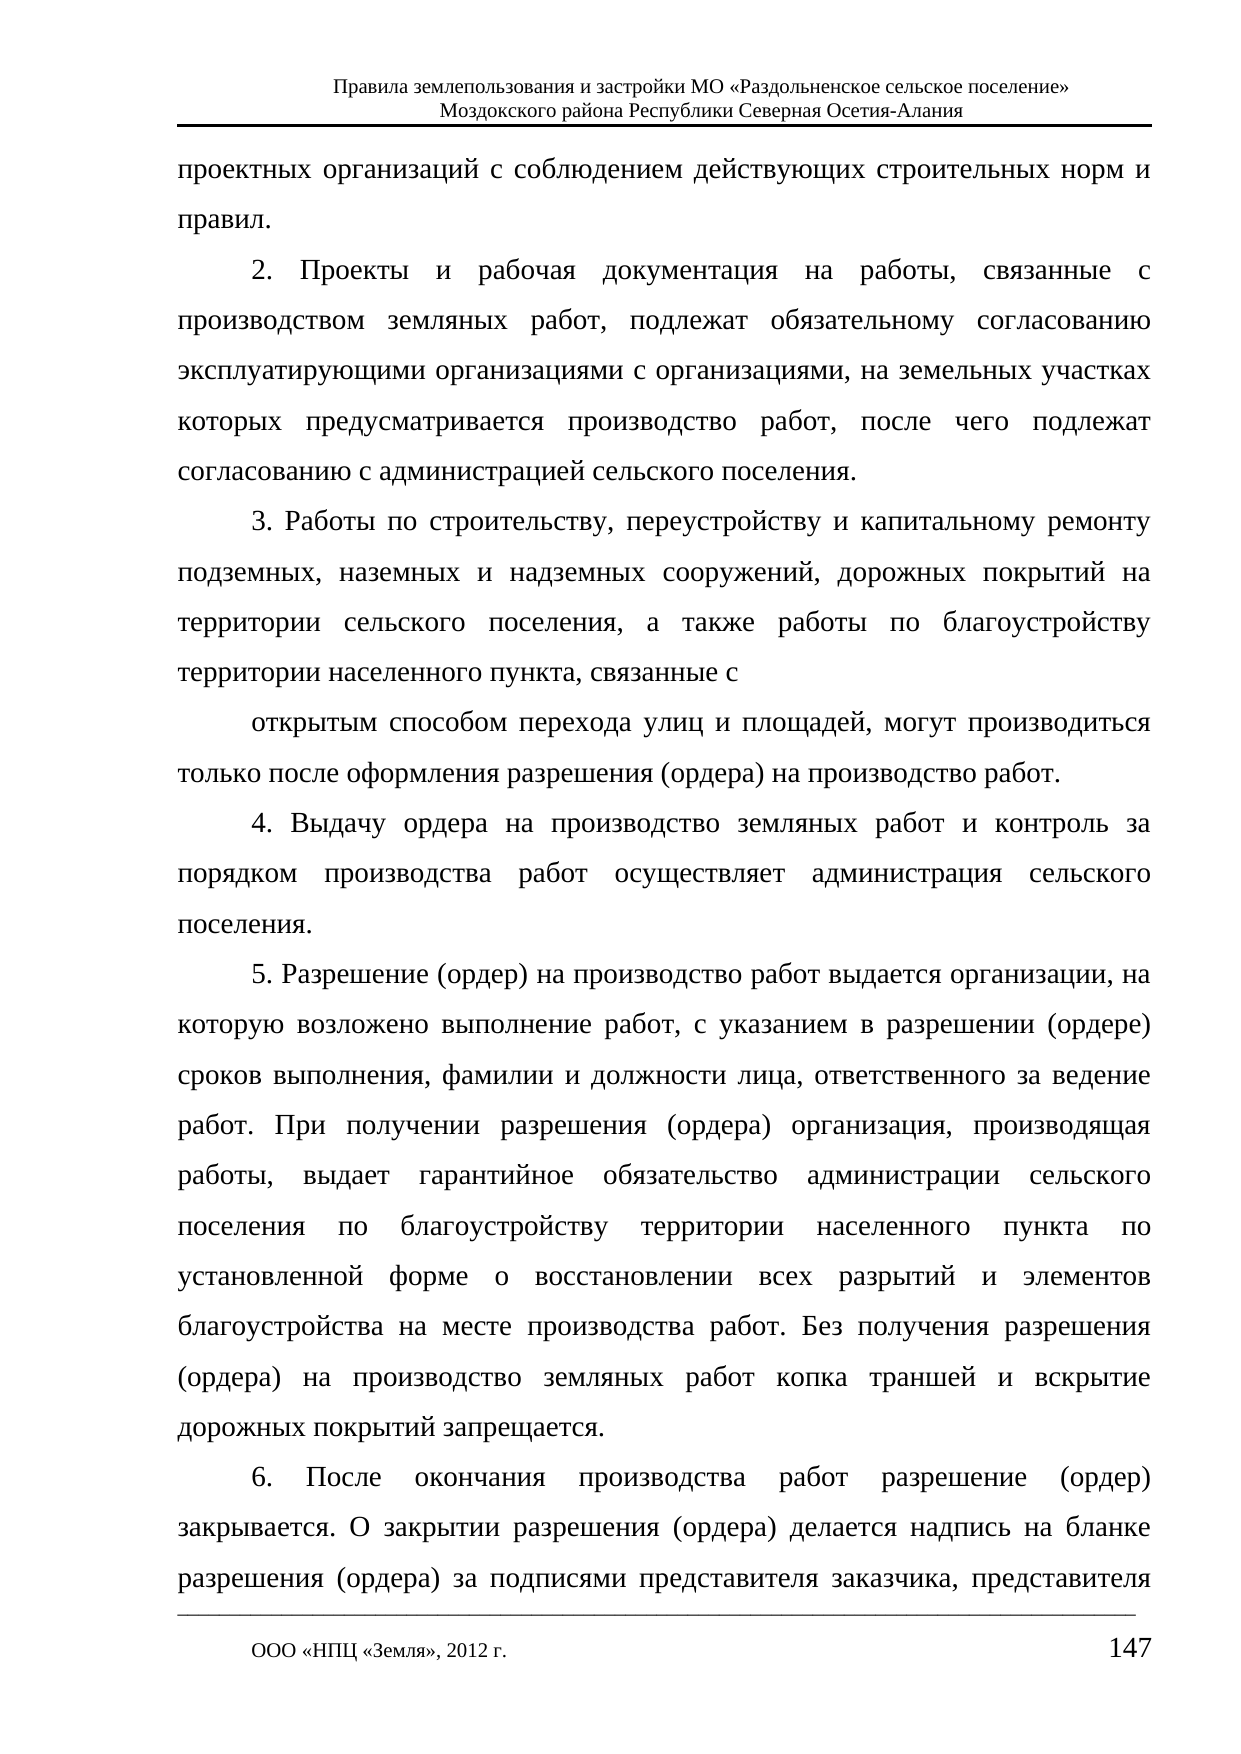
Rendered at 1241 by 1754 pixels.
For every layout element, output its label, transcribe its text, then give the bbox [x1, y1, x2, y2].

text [177, 151, 1152, 235]
text открытым способом перехода улиц и площадей, могут производиться только после оформления разрешения (ордера) на производство работ. [177, 704, 1152, 788]
text 3. Работы по строительству, переустройству и капитальному ремонту подземных, наземных и надземных сооружений, дорожных покрытий на территории сельского поселения, а также работы по благоустройству территории населенного пункта, связанные с [177, 503, 1152, 688]
text 5. Разрешение (ордер) на производство работ выдается организации, на которую возложено выполнение работ, с указанием в разрешении (ордере) сроков выполнения, фамилии и должности лица, ответственного за ведение работ. При получении разрешения (ордера) организация, производящая работы, выдает гарантийное обязательство администрации сельского поселения по благоустройству территории населенного пункта по установленной форме о восстановлении всех разрытий и элементов благоустройства на месте производства работ. Без получения разрешения (ордера) на производство земляных работ копка траншей и вскрытие дорожных покрытий запрещается. [177, 956, 1152, 1442]
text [177, 1459, 1152, 1593]
text 4. Выдачу ордера на производство земляных работ и контроль за порядком производства работ осуществляет администрация сельского поселения. [177, 805, 1152, 939]
text 2. Проекты и рабочая документация на работы, связанные с производством земляных работ, подлежат обязательному согласованию эксплуатирующими организациями с организациями, на земельных участках которых предусматривается производство работ, после чего подлежат согласованию с администрацией сельского поселения. [177, 252, 1152, 487]
